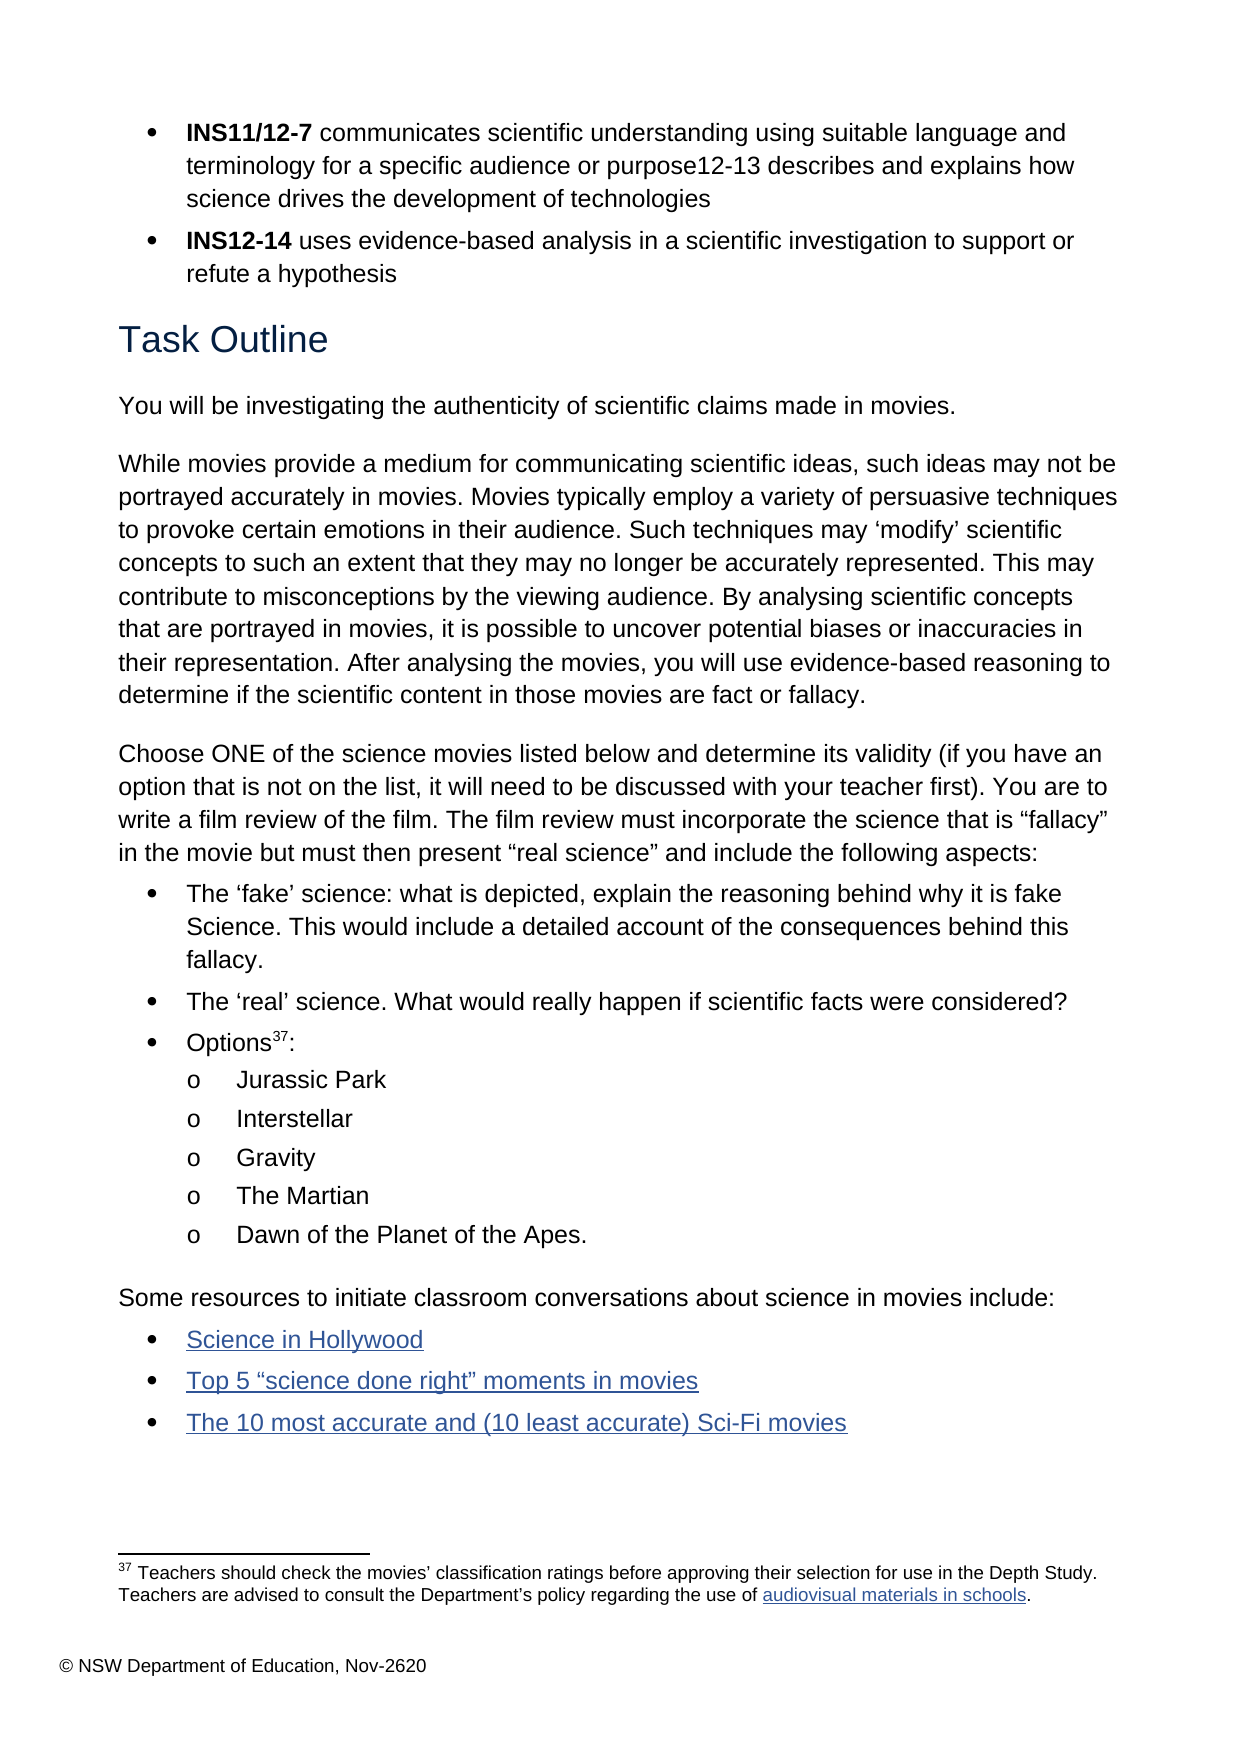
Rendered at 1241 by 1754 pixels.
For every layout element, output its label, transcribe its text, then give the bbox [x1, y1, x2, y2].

list Options: [148, 1028, 1122, 1057]
text Some resources to initiate classroom conversations about science in movies include: [118, 1283, 1122, 1312]
list The Martian [186, 1181, 1122, 1212]
list Interstellar [186, 1104, 1122, 1135]
list Dawn of the Planet of the Apes. [186, 1220, 1122, 1251]
subtitle Task Outline [118, 317, 1122, 360]
list The 10 most accurate and (10 least accurate) Sci-Fi movies [148, 1408, 1122, 1437]
list INS12-14 uses evidence-based analysis in a scientific investigation to support or refute a hypothesis [148, 226, 1122, 287]
list Gravity [186, 1142, 1122, 1173]
list The ‘real’ science. What would really happen if scientific facts were considered? [148, 986, 1122, 1015]
list The ‘fake’ science: what is depicted, explain the reasoning behind why it is fake Science. This would include a detailed account of the consequences behind this fallacy. [148, 879, 1122, 974]
list Science in Hollywood [148, 1325, 1122, 1354]
text You will be investigating the authenticity of scientific claims made in movies. [118, 391, 1122, 420]
list INS11/12-7 communicates scientific understanding using suitable language and terminology for a specific audience or purpose12-13 describes and explains how science drives the development of technologies [148, 118, 1122, 213]
list Top 5 “science done right” moments in movies [148, 1366, 1122, 1395]
list Jurassic Park [186, 1065, 1122, 1096]
text While movies provide a medium for communicating scientific ideas, such ideas may not be portrayed accurately in movies. Movies typically employ a variety of persuasive techniques to provoke certain emotions in their audience. Such techniques may ‘modify’ scientific concepts to such an extent that they may no longer be accurately represented. This may contribute to misconceptions by the viewing audience. By analysing scientific concepts that are portrayed in movies, it is possible to uncover potential biases or inaccuracies in their representation. After analysing the movies, you will use evidence-based reasoning to determine if the scientific content in those movies are fact or fallacy. [118, 449, 1122, 709]
text Choose ONE of the science movies listed below and determine its validity (if you have an option that is not on the list, it will need to be discussed with your teacher first). You are to write a film review of the film. The film review must incorporate the science that is “fallacy” in the movie but must then present “real science” and include the following aspects: [118, 738, 1122, 866]
